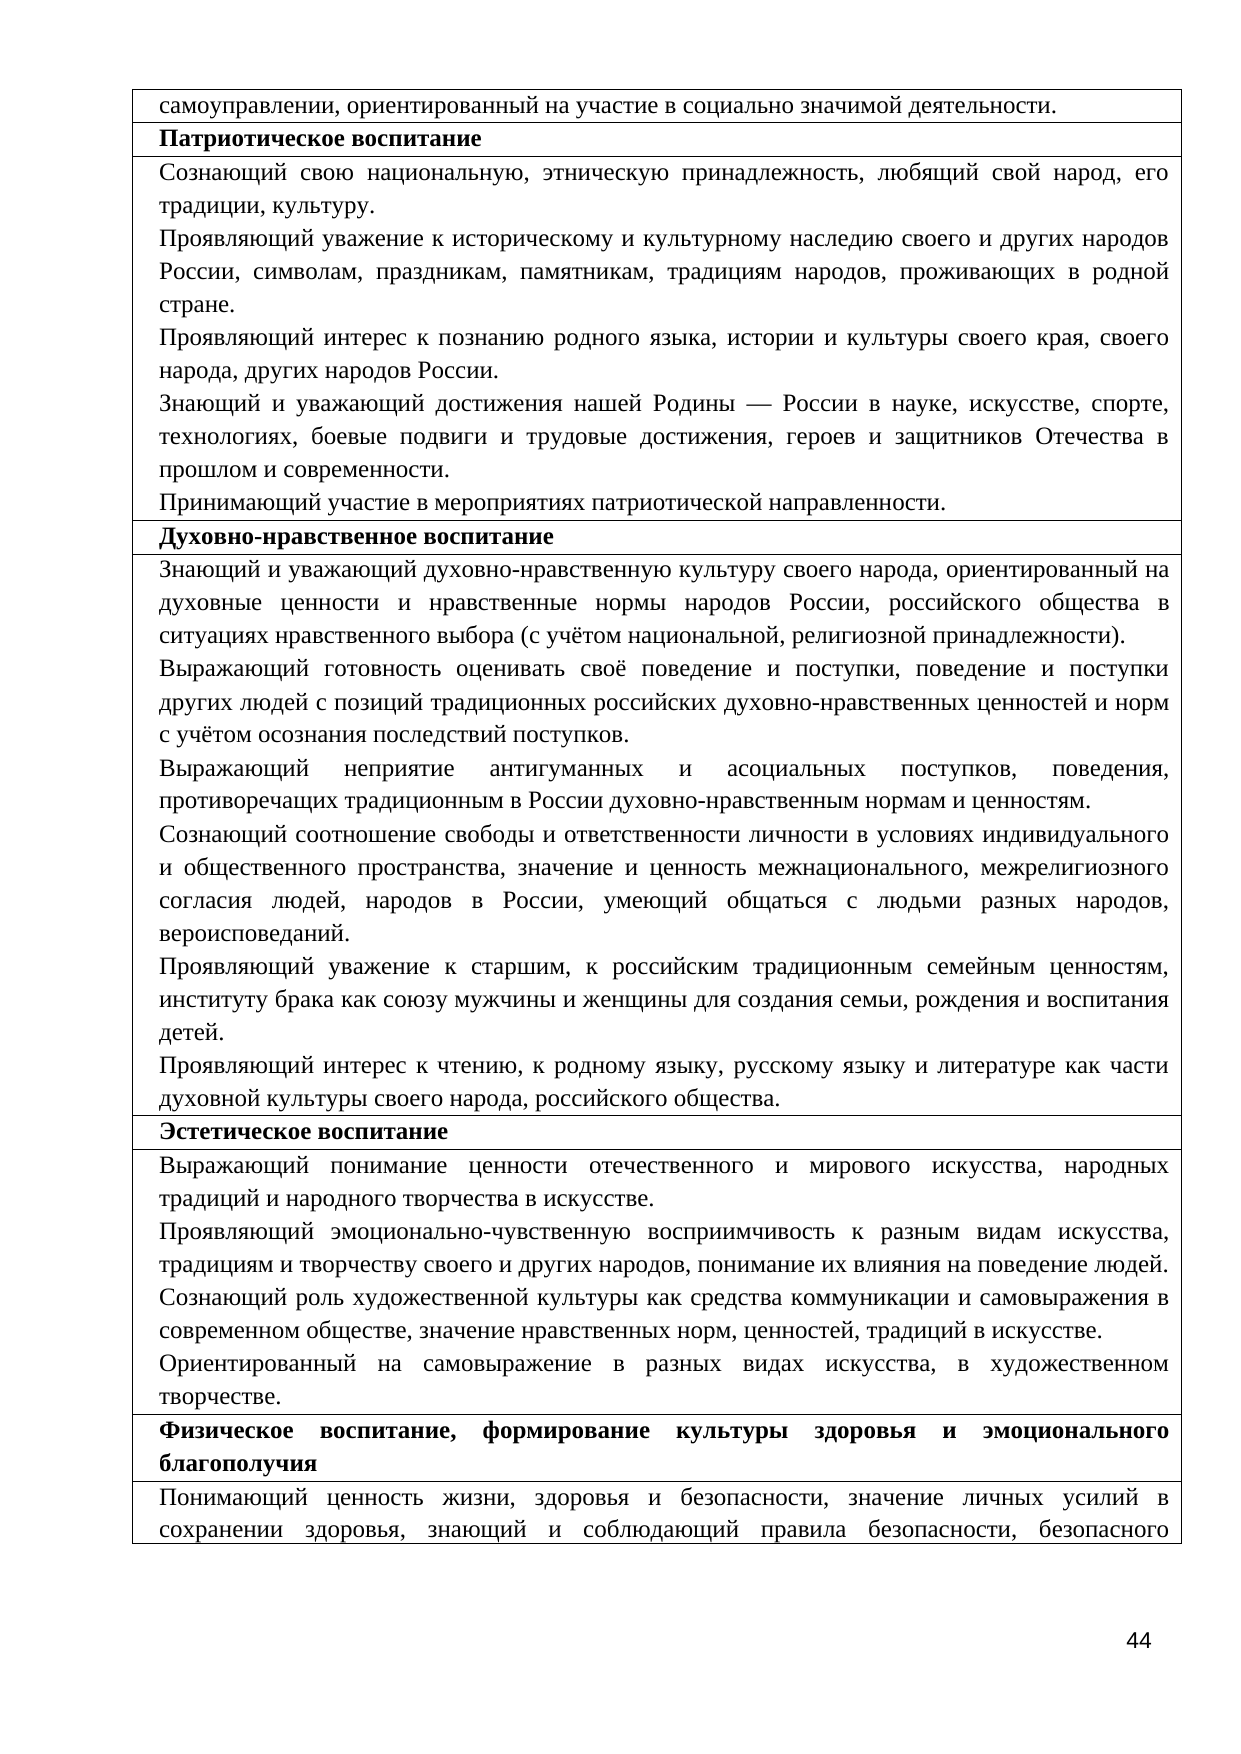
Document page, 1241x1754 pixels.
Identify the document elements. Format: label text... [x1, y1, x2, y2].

table_cell Выражающий понимание ценности отечественного и мирового искусства, народных традиций и народного творчества в искусстве. Проявляющий эмоционально-чувственную восприимчивость к разным видам искусства, традициям и творчеству своего и других народов, понимание их влияния на поведение людей. Сознающий роль художественной культуры как средства коммуникации и самовыражения в современном обществе, значение нравственных норм, ценностей, традиций в искусстве. Ориентированный на самовыражение в разных видах искусства, в художественном творчестве. [133, 1150, 1181, 1414]
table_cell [133, 90, 1181, 122]
table_cell Духовно-нравственное воспитание [133, 521, 1181, 553]
table_cell Физическое воспитание, формирование культуры здоровья и эмоционального благополучия [133, 1415, 1181, 1481]
table_cell Знающий и уважающий духовно-нравственную культуру своего народа, ориентированный на духовные ценности и нравственные нормы народов России, российского общества в ситуациях нравственного выбора (с учётом национальной, религиозной принадлежности). Выражающий готовность оценивать своё поведение и поступки, поведение и поступки других людей с позиций традиционных российских духовно-нравственных ценностей и норм с учётом осознания последствий поступков. Выражающий неприятие антигуманных и асоциальных поступков, поведения, противоречащих традиционным в России духовно-нравственным нормам и ценностям. Сознающий соотношение свободы и ответственности личности в условиях индивидуального и общественного пространства, значение и ценность межнационального, межрелигиозного согласия людей, народов в России, умеющий общаться с людьми разных народов, вероисповеданий. Проявляющий уважение к старшим, к российским традиционным семейным ценностям, институту брака как союзу мужчины и женщины для создания семьи, рождения и воспитания детей. Проявляющий интерес к чтению, к родному языку, русскому языку и литературе как части духовной культуры своего народа, российского общества. [133, 555, 1181, 1115]
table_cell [133, 1482, 1181, 1543]
table_cell Сознающий свою национальную, этническую принадлежность, любящий свой народ, его традиции, культуру. Проявляющий уважение к историческому и культурному наследию своего и других народов России, символам, праздникам, памятникам, традициям народов, проживающих в родной стране. Проявляющий интерес к познанию родного языка, истории и культуры своего края, своего народа, других народов России. Знающий и уважающий достижения нашей Родины — России в науке, искусстве, спорте, технологиях, боевые подвиги и трудовые достижения, героев и защитников Отечества в прошлом и современности. Принимающий участие в мероприятиях патриотической направленности. [133, 157, 1181, 520]
table_cell Патриотическое воспитание [133, 123, 1181, 156]
table_cell Эстетическое воспитание [133, 1116, 1181, 1149]
